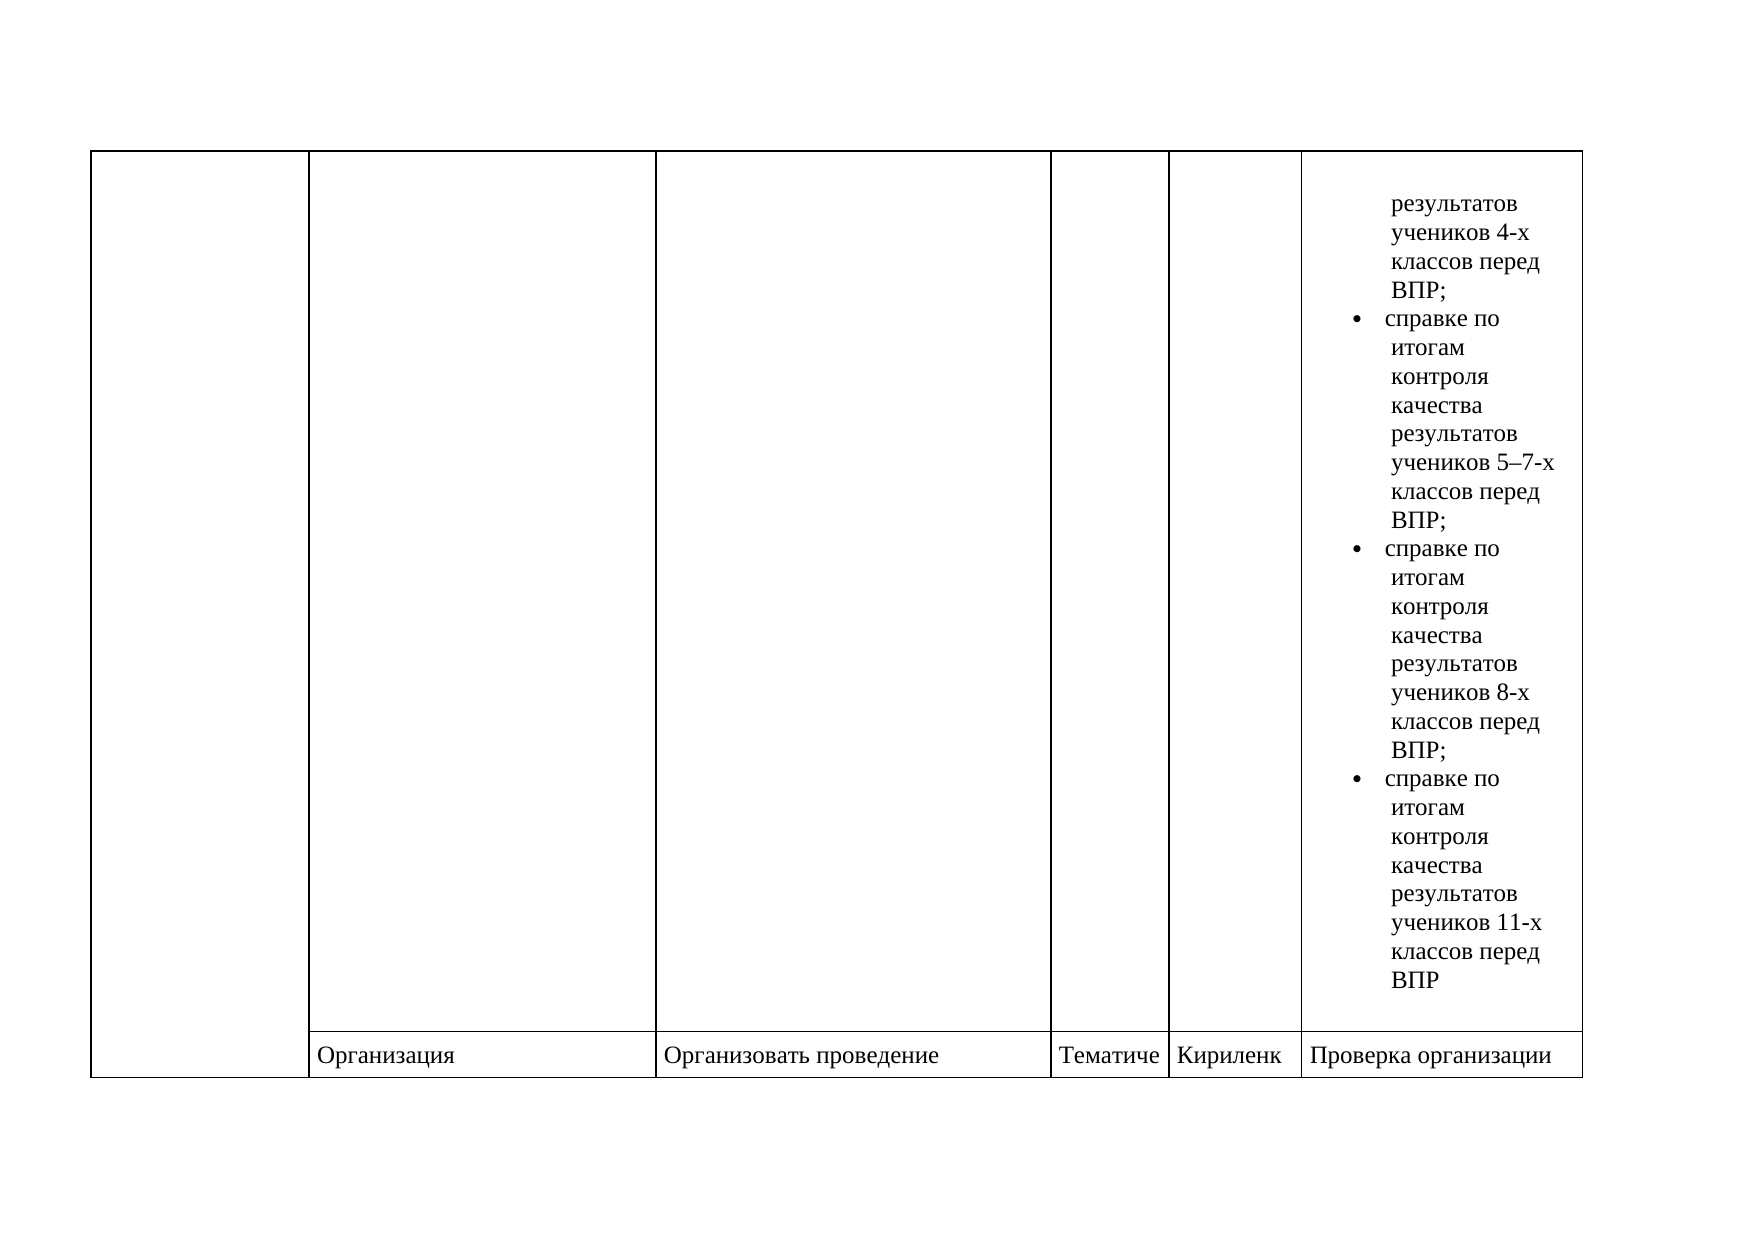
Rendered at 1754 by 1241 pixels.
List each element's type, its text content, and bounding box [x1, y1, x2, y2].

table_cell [1302, 1032, 1582, 1076]
table_cell Тематический [1052, 1032, 1168, 1076]
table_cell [657, 1032, 1050, 1076]
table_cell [1052, 152, 1168, 1031]
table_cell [657, 152, 1050, 1031]
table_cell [310, 152, 655, 1031]
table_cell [1302, 152, 1582, 1031]
table_cell Кириленко Т.А. [1170, 1032, 1301, 1076]
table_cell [1170, 152, 1301, 1031]
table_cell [310, 1032, 655, 1076]
